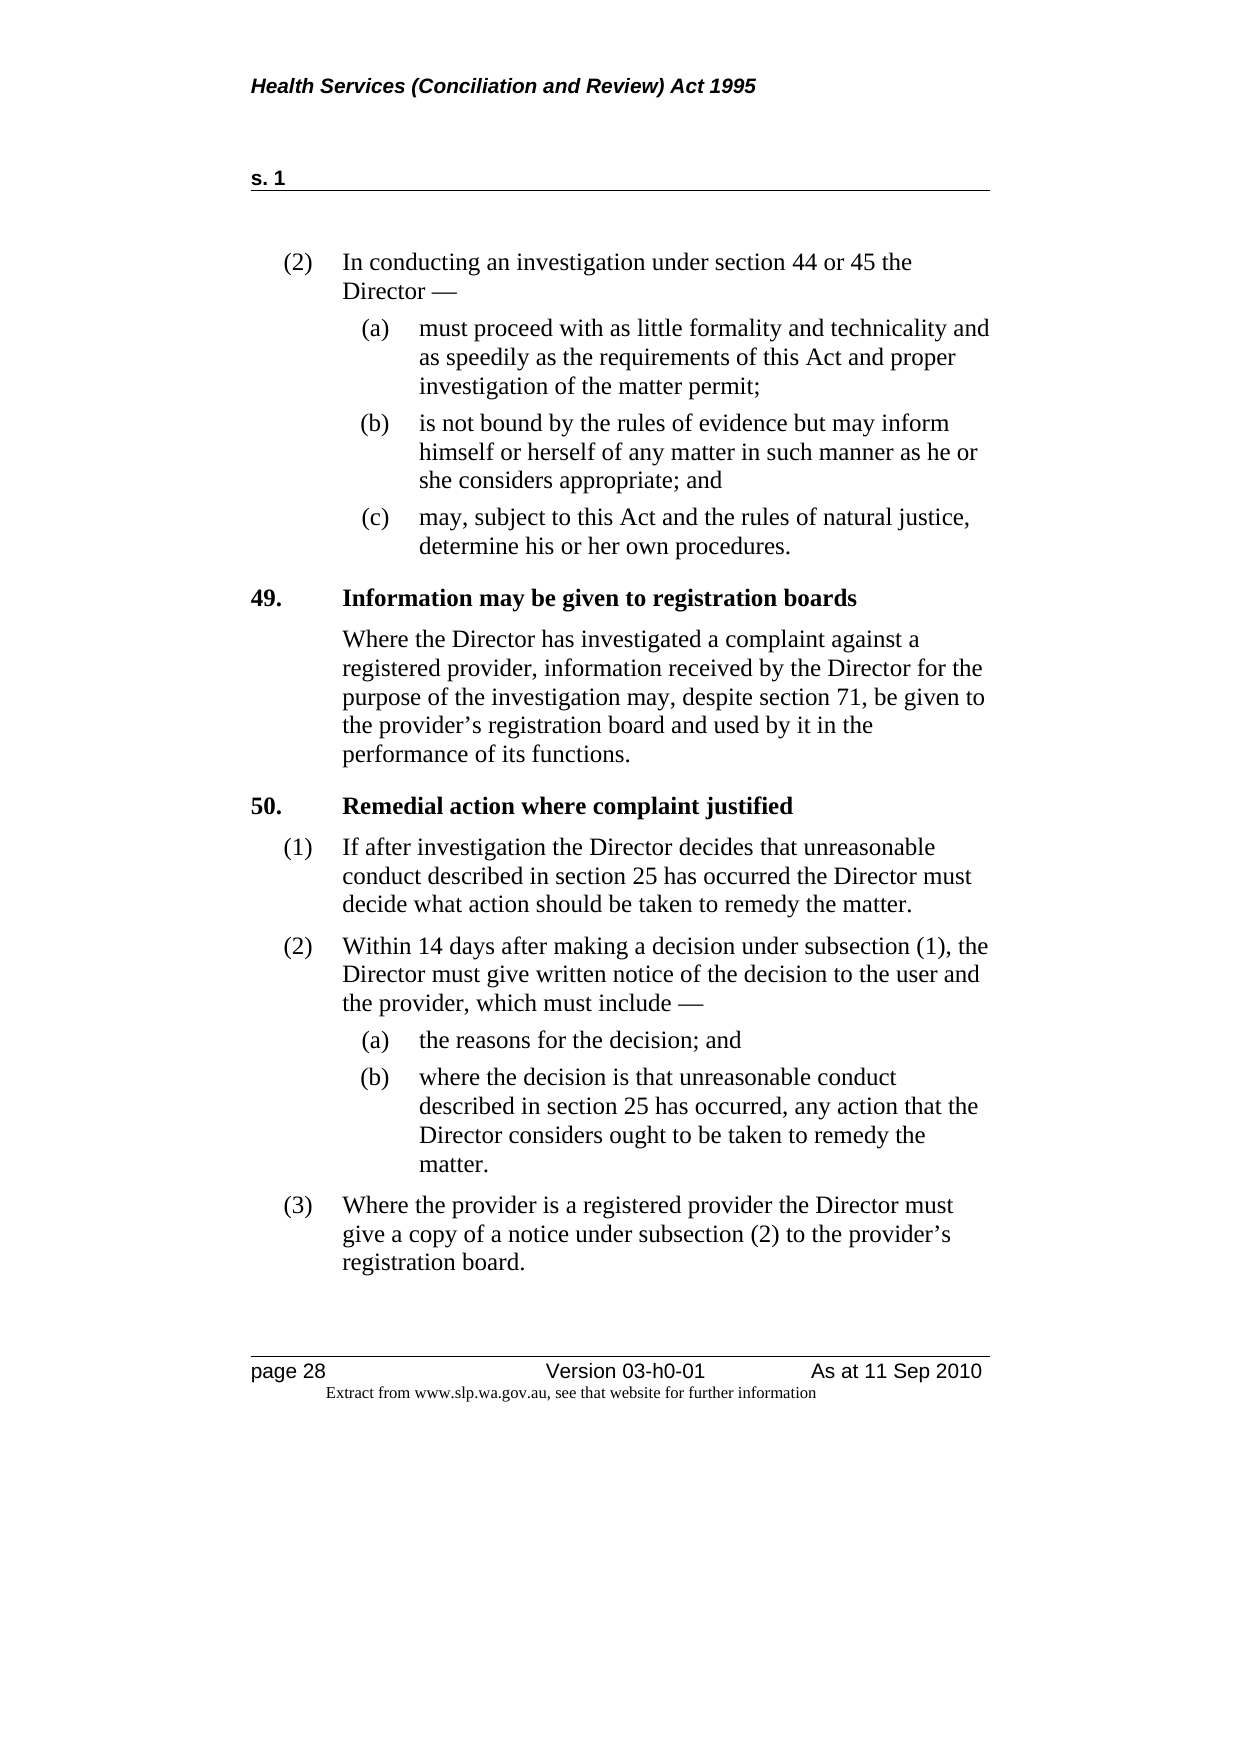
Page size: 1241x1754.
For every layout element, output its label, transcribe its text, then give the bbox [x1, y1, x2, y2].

text Where the Director has investigated a complaint against a registered provider, information received by the Director for the purpose of the investigation may, despite section 71, be given to the provider’s registration board and used by it in the performance of its functions. [251, 624, 990, 768]
text (3) Where the provider is a registered provider the Director must give a copy of a notice under subsection (2) to the provider’s registration board. [251, 1190, 990, 1276]
text (2) Within 14 days after making a decision under subsection (1), the Director must give written notice of the decision to the user and the provider, which must include — [251, 931, 990, 1017]
text (a) the reasons for the decision; and [251, 1025, 990, 1054]
text (2) In conducting an investigation under section 44 or 45 the Director — [251, 247, 990, 305]
text (a) must proceed with as little formality and technicality and as speedily as the requirements of this Act and proper investigation of the matter permit; [251, 313, 990, 399]
text (b) where the decision is that unreasonable conduct described in section 25 has occurred, any action that the Director considers ought to be taken to remedy the matter. [251, 1062, 990, 1177]
text (c) may, subject to this Act and the rules of natural justice, determine his or her own procedures. [251, 502, 990, 560]
subtitle 49. Information may be given to registration boards [251, 583, 990, 612]
subtitle 50. Remedial action where complaint justified [251, 791, 990, 819]
text (1) If after investigation the Director decides that unreasonable conduct described in section 25 has occurred the Director must decide what action should be taken to remedy the matter. [251, 832, 990, 918]
text (b) is not bound by the rules of evidence but may inform himself or herself of any matter in such manner as he or she considers appropriate; and [251, 408, 990, 494]
